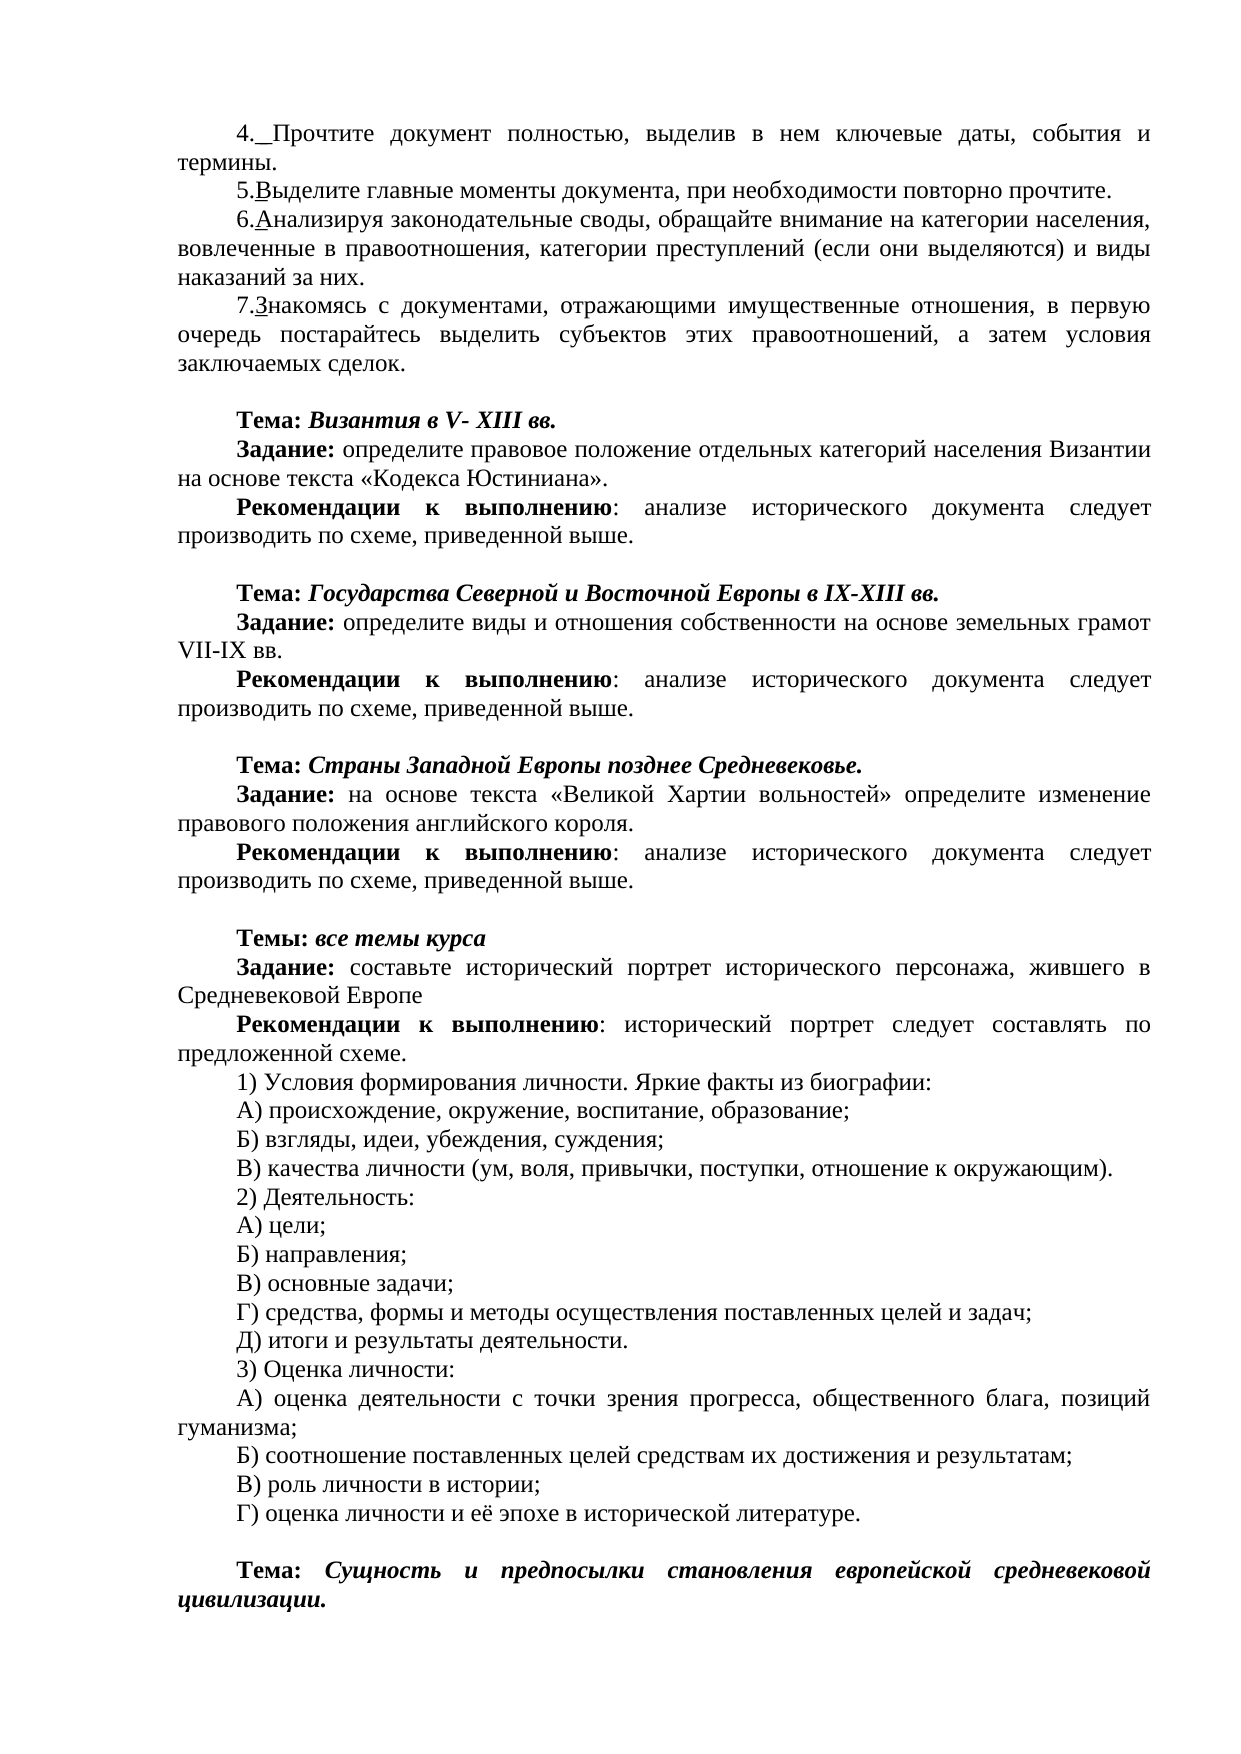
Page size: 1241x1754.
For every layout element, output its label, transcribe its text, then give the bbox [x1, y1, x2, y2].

text Задание: определите виды и отношения собственности на основе земельных грамот VII-IX вв. [177, 607, 1152, 664]
text Тема: Византия в V- XIII вв. [177, 406, 1152, 434]
text Г) оценка личности и её эпохе в исторической литературе. [177, 1498, 1152, 1527]
text 2) Деятельность: [177, 1182, 1152, 1211]
text Рекомендации к выполнению: исторический портрет следует составлять по предложенной схеме. [177, 1009, 1152, 1067]
text Тема: Государства Северной и Восточной Европы в IX-XIII вв. [177, 578, 1152, 607]
text Б) направления; [177, 1239, 1152, 1268]
text А) происхождение, окружение, воспитание, образование; [177, 1096, 1152, 1124]
text Задание: составьте исторический портрет исторического персонажа, жившего в Средневековой Европе [177, 952, 1152, 1009]
text 5. Выделите главные моменты документа, при необходимости повторно прочтите. [177, 176, 1152, 204]
text Д) итоги и результаты деятельности. [177, 1326, 1152, 1354]
text Тема: Сущность и предпосылки становления европейской средневековой цивилизации. [177, 1556, 1152, 1613]
text 1) Условия формирования личности. Яркие факты из биографии: [177, 1067, 1152, 1096]
text 3) Оценка личности: [177, 1354, 1152, 1383]
text В) основные задачи; [177, 1268, 1152, 1297]
text А) оценка деятельности с точки зрения прогресса, общественного блага, позиций гуманизма; [177, 1383, 1152, 1441]
text Г) средства, формы и методы осуществления поставленных целей и задач; [177, 1297, 1152, 1326]
text Темы: все темы курса [177, 923, 1152, 952]
text А) цели; [177, 1211, 1152, 1239]
text Задание: определите правовое положение отдельных категорий населения Византии на основе текста «Кодекса Юстиниана». [177, 434, 1152, 492]
text 7. Знакомясь с документами, отражающими имущественные отношения, в первую очередь постарайтесь выделить субъектов этих правоотношений, а затем условия заключаемых сделок. [177, 291, 1152, 377]
text 6. Анализируя законодательные своды, обращайте внимание на категории населения, вовлеченные в правоотношения, категории преступлений (если они выделяются) и виды наказаний за них. [177, 204, 1152, 291]
text Б) соотношение поставленных целей средствам их достижения и результатам; [177, 1441, 1152, 1469]
text Рекомендации к выполнению: анализе исторического документа следует производить по схеме, приведенной выше. [177, 664, 1152, 722]
text Тема: Страны Западной Европы позднее Средневековье. [177, 751, 1152, 779]
text Рекомендации к выполнению: анализе исторического документа следует производить по схеме, приведенной выше. [177, 837, 1152, 894]
text В) роль личности в истории; [177, 1469, 1152, 1498]
text Б) взгляды, идеи, убеждения, суждения; [177, 1124, 1152, 1153]
text В) качества личности (ум, воля, привычки, поступки, отношение к окружающим). [177, 1153, 1152, 1182]
text Задание: на основе текста «Великой Хартии вольностей» определите изменение правового положения английского короля. [177, 779, 1152, 837]
text Рекомендации к выполнению: анализе исторического документа следует производить по схеме, приведенной выше. [177, 492, 1152, 549]
text 4. Прочтите документ полностью, выделив в нем ключевые даты, события и термины. [177, 118, 1152, 176]
